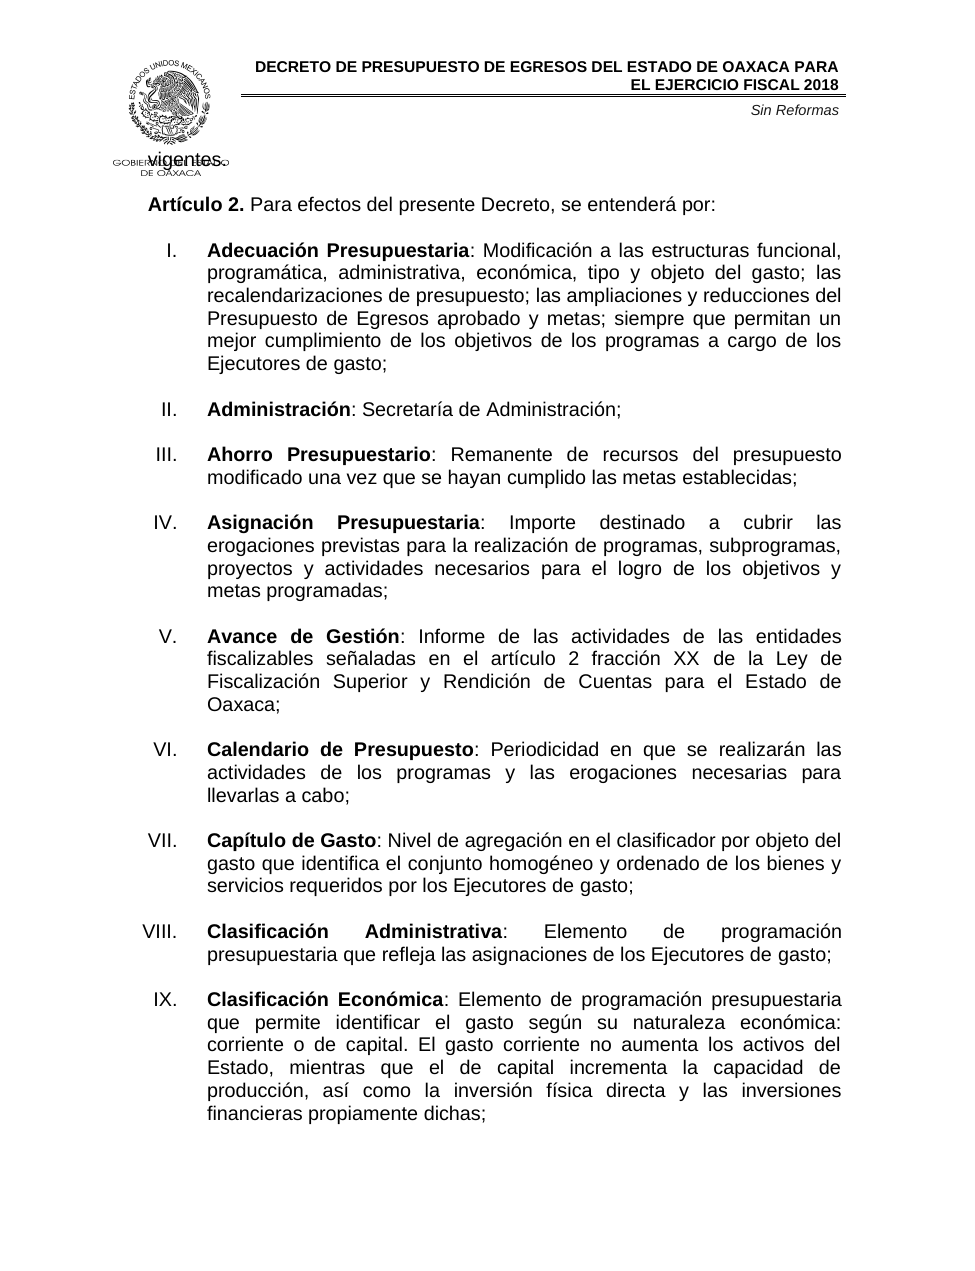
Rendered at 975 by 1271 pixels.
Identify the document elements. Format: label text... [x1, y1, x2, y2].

list Ahorro Presupuestario: Remanente de recursos del presupuesto modificado una vez que se hayan cumplido las metas establecidas; [177, 443, 842, 488]
list Clasificación Administrativa: Elemento de programación presupuestaria que refleja las asignaciones de los Ejecutores de gasto; [177, 920, 842, 965]
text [148, 148, 842, 170]
text Artículo 2. Para efectos del presente Decreto, se entenderá por: [148, 193, 839, 216]
picture [110, 57, 232, 179]
list Adecuación Presupuestaria: Modificación a las estructuras funcional, programática, administrativa, económica, tipo y objeto del gasto; las recalendarizaciones de presupuesto; las ampliaciones y reducciones del Presupuesto de Egresos aprobado y metas; siempre que permitan un mejor cumplimiento de los objetivos de los programas a cargo de los Ejecutores de gasto; [177, 238, 842, 375]
list Avance de Gestión: Informe de las actividades de las entidades fiscalizables señaladas en el artículo 2 fracción XX de la Ley de Fiscalización Superior y Rendición de Cuentas para el Estado de Oaxaca; [177, 624, 842, 715]
list Capítulo de Gasto: Nivel de agregación en el clasificador por objeto del gasto que identifica el conjunto homogéneo y ordenado de los bienes y servicios requeridos por los Ejecutores de gasto; [177, 829, 842, 897]
list Clasificación Económica: Elemento de programación presupuestaria que permite identificar el gasto según su naturaleza económica: corriente o de capital. El gasto corriente no aumenta los activos del Estado, mientras que el de capital incrementa la capacidad de producción, así como la inversión física directa y las inversiones financieras propiamente dichas; [177, 988, 842, 1124]
list Asignación Presupuestaria: Importe destinado a cubrir las erogaciones previstas para la realización de programas, subprogramas, proyectos y actividades necesarios para el logro de los objetivos y metas programadas; [177, 511, 842, 602]
list Calendario de Presupuesto: Periodicidad en que se realizarán las actividades de los programas y las erogaciones necesarias para llevarlas a cabo; [177, 738, 842, 806]
list Administración: Secretaría de Administración; [177, 397, 842, 420]
